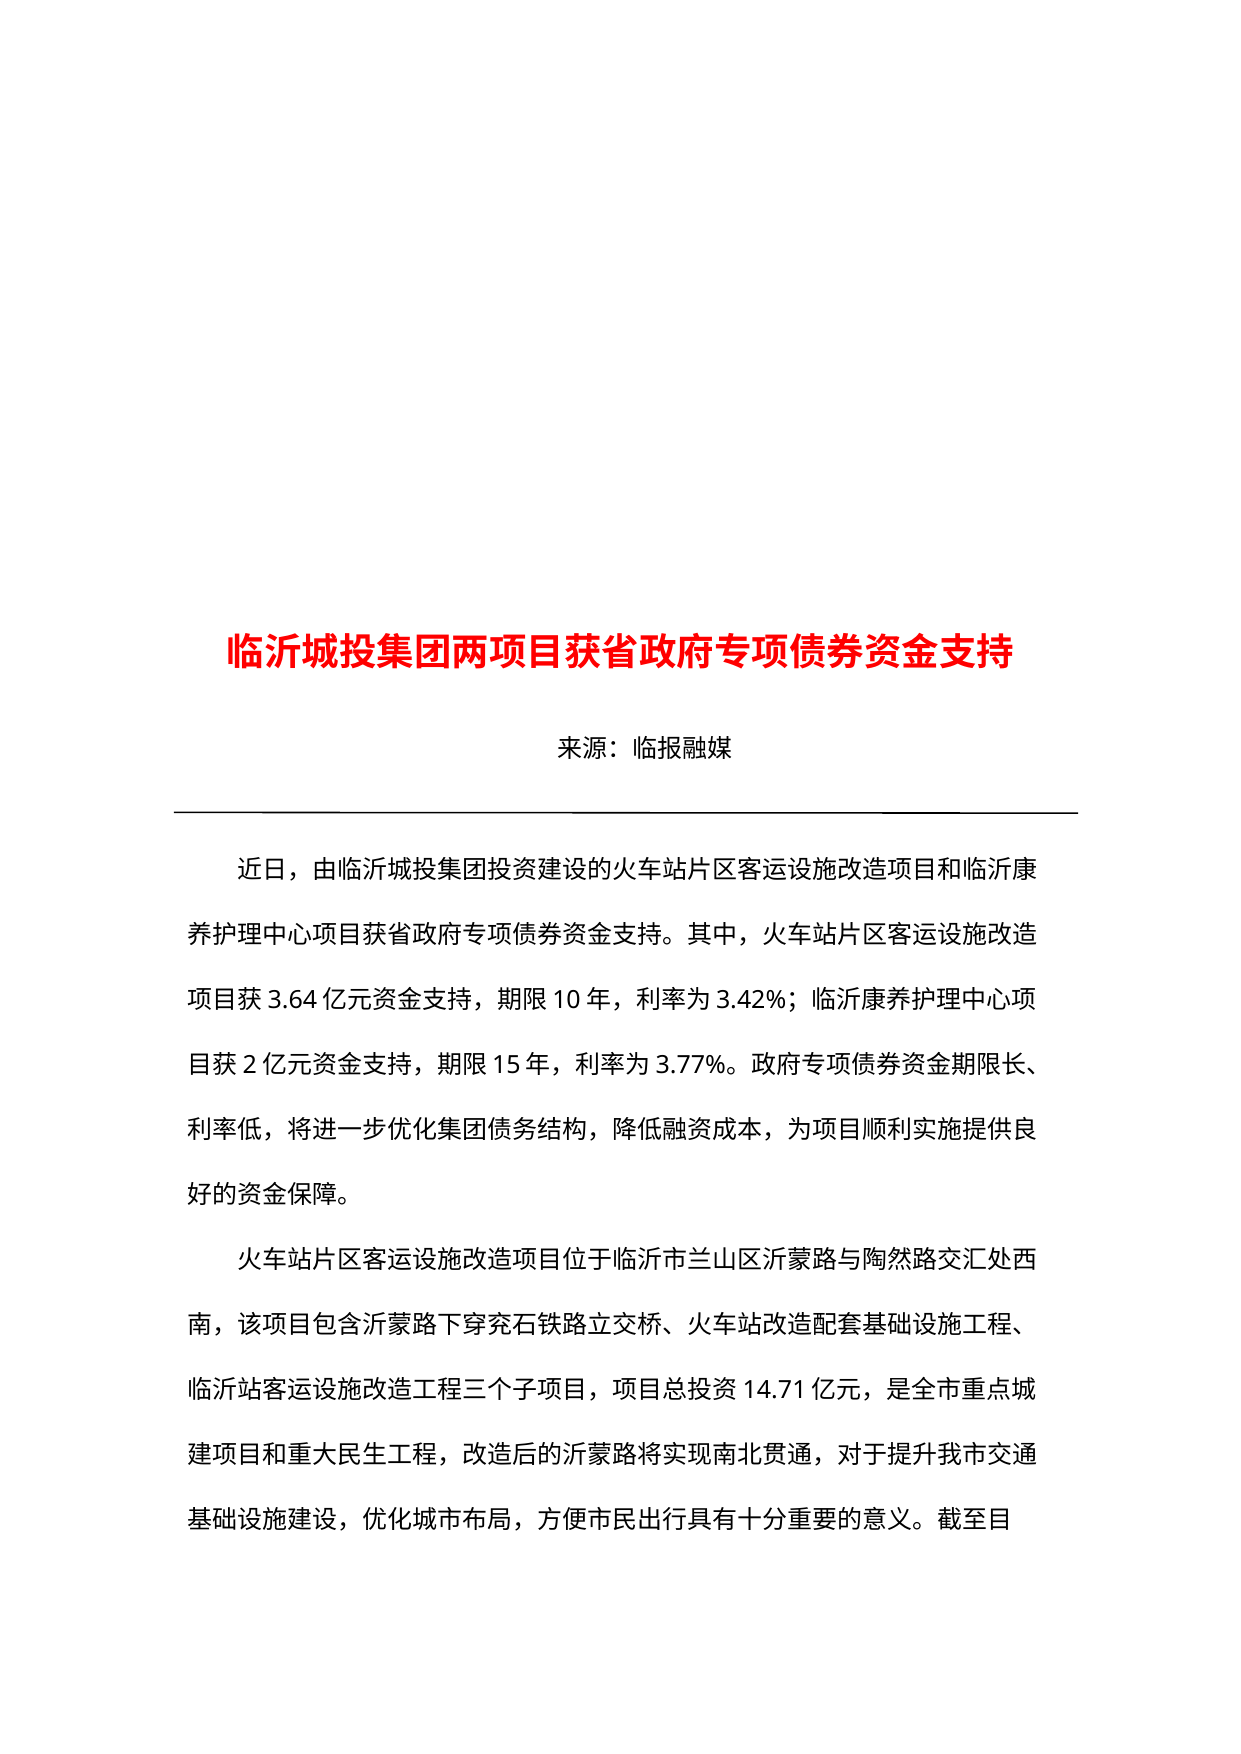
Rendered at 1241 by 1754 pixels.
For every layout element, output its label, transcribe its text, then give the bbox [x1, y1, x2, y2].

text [187, 1225, 1053, 1550]
text 来源：临报融媒 [187, 714, 1053, 779]
text 临沂城投集团两项目获省政府专项债券资金支持 [187, 617, 1053, 682]
text 近日，由临沂城投集团投资建设的火车站片区客运设施改造项目和临沂康养护理中心项目获省政府专项债券资金支持。其中，火车站片区客运设施改造项目获3.64亿元资金支持，期限10年，利率为3.42%；临沂康养护理中心项目获2亿元资金支持，期限15年，利率为3.77%。政府专项债券资金期限长、利率低，将进一步优化集团债务结构，降低融资成本，为项目顺利实施提供良好的资金保障。 [187, 835, 1053, 1225]
